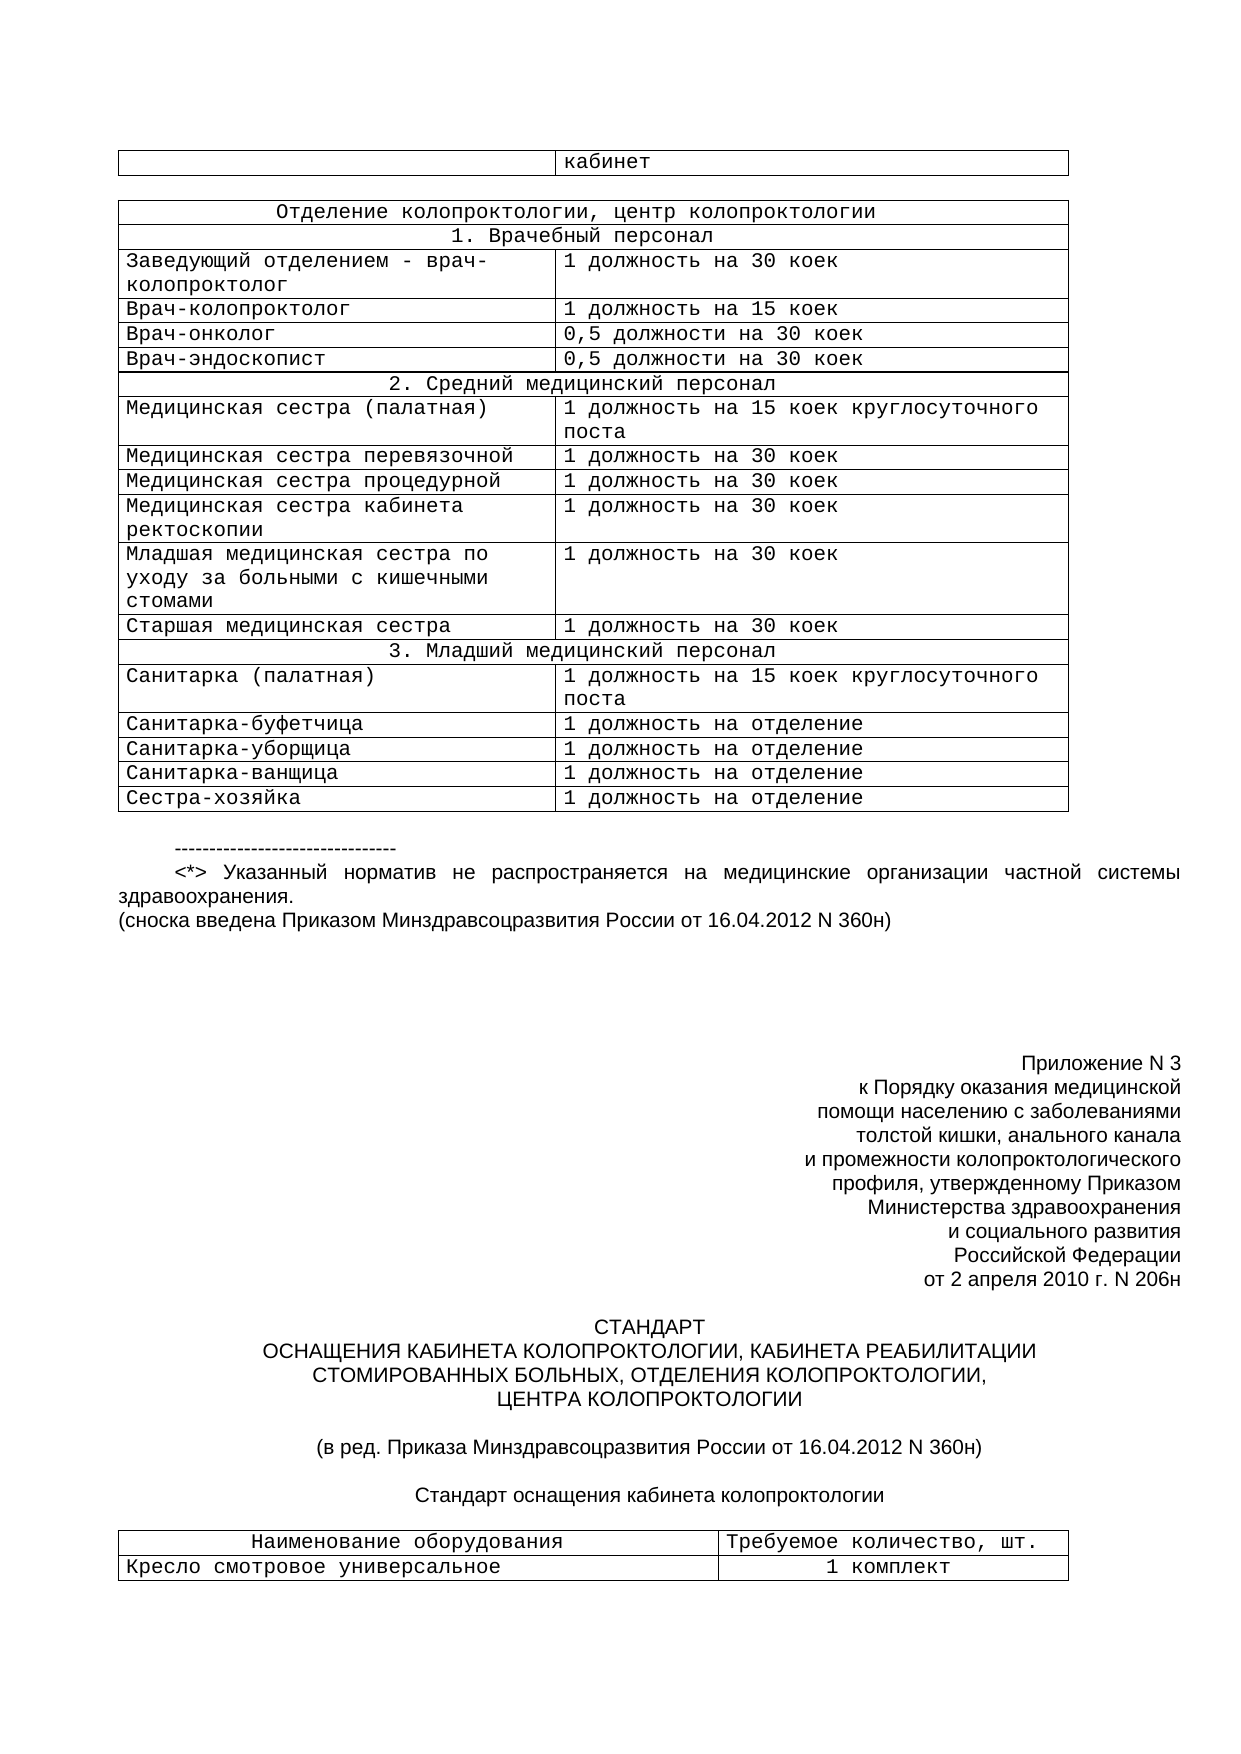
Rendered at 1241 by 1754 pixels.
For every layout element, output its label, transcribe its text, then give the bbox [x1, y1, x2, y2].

table_cell Медицинская сестра кабинета ректоскопии [119, 495, 555, 542]
table_cell 1 должность на 15 коек [556, 299, 1068, 322]
text СТОМИРОВАННЫХ БОЛЬНЫХ, ОТДЕЛЕНИЯ КОЛОПРОКТОЛОГИИ, [118, 1363, 1181, 1387]
table_cell Заведующий отделением - врач- колопроктолог [119, 250, 555, 297]
table_cell 1 должность на 15 коек круглосуточного поста [556, 665, 1068, 712]
table_cell Младшая медицинская сестра по уходу за больными с кишечными стомами [119, 543, 555, 614]
table_cell Сестра-хозяйка [119, 787, 555, 811]
text ОСНАЩЕНИЯ КАБИНЕТА КОЛОПРОКТОЛОГИИ, КАБИНЕТА РЕАБИЛИТАЦИИ [118, 1339, 1181, 1363]
text и промежности колопроктологического [118, 1147, 1181, 1171]
text Министерства здравоохранения [118, 1195, 1181, 1219]
text <*> Указанный норматив не распространяется на медицинские организации частной системы здравоохранения. [118, 859, 1181, 907]
text СТАНДАРТ [118, 1315, 1181, 1339]
table_cell Санитарка (палатная) [119, 665, 555, 712]
table_cell Санитарка [119, 151, 555, 175]
table_header Наименование оборудования [119, 1531, 718, 1555]
table_header Требуемое количество, шт. [719, 1531, 1068, 1555]
text и социального развития [118, 1219, 1181, 1243]
text профиля, утвержденному Приказом [118, 1171, 1181, 1195]
table_cell Старшая медицинская сестра [119, 615, 555, 639]
text к Порядку оказания медицинской [118, 1075, 1181, 1099]
table_cell 1 должность на 30 коек [556, 446, 1068, 469]
text (сноска введена Приказом Минздравсоцразвития России от 16.04.2012 N 360н) [118, 907, 1181, 931]
table_cell Врач-эндоскопист [119, 348, 555, 371]
text от 2 апреля 2010 г. N 206н [118, 1267, 1181, 1291]
table_cell Медицинская сестра процедурной [119, 470, 555, 494]
table_cell Санитарка-ванщица [119, 762, 555, 786]
text Российской Федерации [118, 1243, 1181, 1267]
table_cell Кресло смотровое универсальное [119, 1556, 718, 1580]
table_cell 0,5 должности на 30 коек [556, 323, 1068, 347]
text помощи населению с заболеваниями [118, 1099, 1181, 1123]
table_cell Медицинская сестра перевязочной [119, 446, 555, 469]
table_cell 1 должность на 30 коек [556, 495, 1068, 542]
table_cell 1. Врачебный персонал [119, 225, 1068, 249]
text -------------------------------- [118, 836, 1181, 859]
table_cell 1 должность на 30 коек [556, 470, 1068, 494]
table_cell 1 должность на 30 коек [556, 543, 1068, 614]
table_cell Медицинская сестра (палатная) [119, 397, 555, 444]
table_cell 1 должность на 30 коек [556, 615, 1068, 639]
table_cell 0,5 должности на 30 коек [556, 348, 1068, 371]
table_cell Санитарка-буфетчица [119, 713, 555, 737]
text ЦЕНТРА КОЛОПРОКТОЛОГИИ [118, 1387, 1181, 1411]
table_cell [556, 151, 1068, 175]
text (в ред. Приказа Минздравсоцразвития России от 16.04.2012 N 360н) [118, 1434, 1181, 1458]
table_header Отделение колопроктологии, центр колопроктологии [119, 201, 1068, 224]
table_cell 3. Младший медицинский персонал [119, 640, 1068, 663]
table_cell 1 комплект [719, 1556, 1068, 1580]
table_cell 1 должность на отделение [556, 738, 1068, 761]
text Приложение N 3 [118, 1051, 1181, 1075]
text толстой кишки, анального канала [118, 1123, 1181, 1147]
table_cell 1 должность на отделение [556, 713, 1068, 737]
table_cell 2. Средний медицинский персонал [119, 373, 1068, 396]
text Стандарт оснащения кабинета колопроктологии [118, 1482, 1181, 1506]
table_cell Врач-онколог [119, 323, 555, 347]
table_cell Санитарка-уборщица [119, 738, 555, 761]
table_cell Врач-колопроктолог [119, 299, 555, 322]
table_cell 1 должность на 30 коек [556, 250, 1068, 297]
table_cell 1 должность на отделение [556, 787, 1068, 811]
table_cell 1 должность на 15 коек круглосуточного поста [556, 397, 1068, 444]
table_cell 1 должность на отделение [556, 762, 1068, 786]
